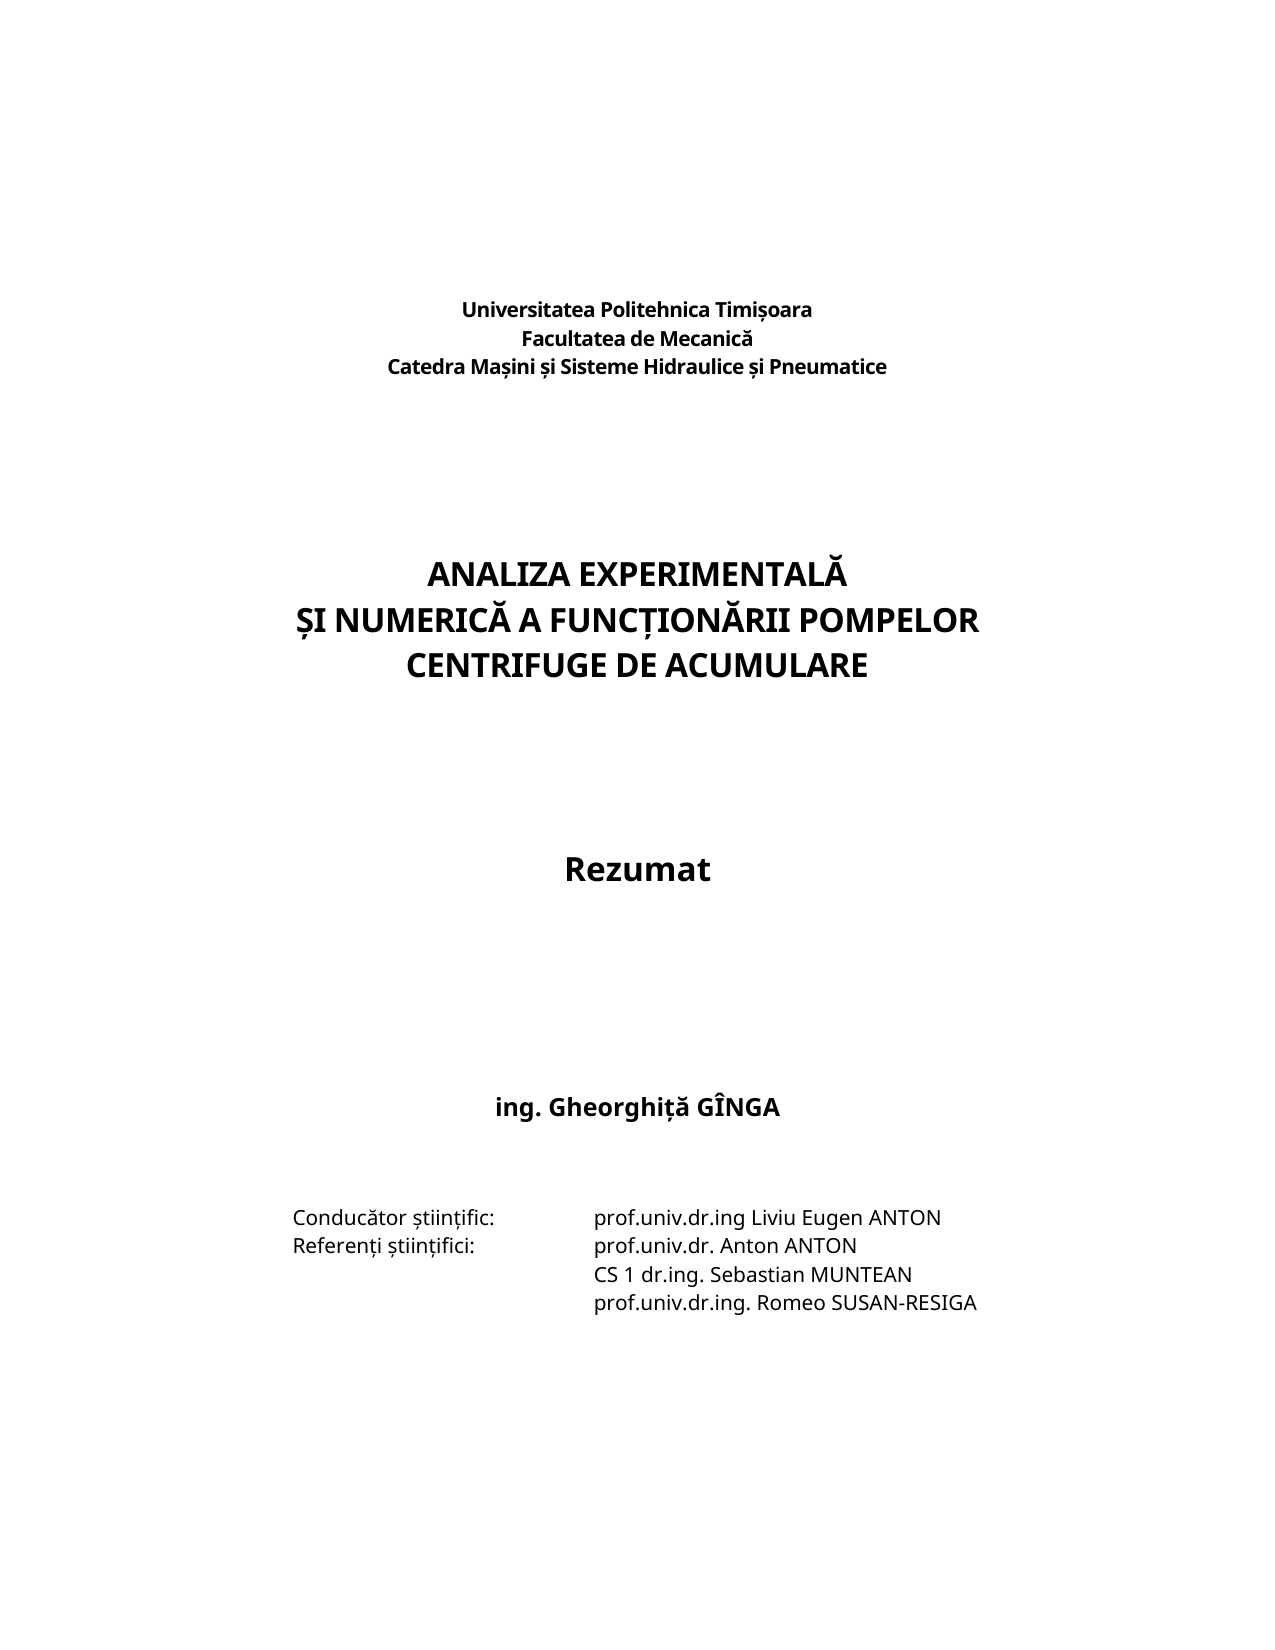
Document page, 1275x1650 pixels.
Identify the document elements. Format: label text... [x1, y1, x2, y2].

text CS 1 dr.ing. Sebastian MUNTEAN [292, 1260, 1056, 1288]
text Facultatea de Mecanică [218, 324, 1056, 352]
text Conducător ştiinţific: prof.univ.dr.ing Liviu Eugen ANTON [292, 1203, 1056, 1232]
text ANALIZA EXPERIMENTALĂ [218, 551, 1056, 596]
text Catedra Maşini şi Sisteme Hidraulice şi Pneumatice [218, 352, 1056, 381]
text ŞI NUMERICĂ A FUNCŢIONĂRII POMPELOR CENTRIFUGE DE ACUMULARE [218, 596, 1056, 687]
text ing. Gheorghiţă GÎNGA [218, 1090, 1056, 1124]
text Referenţi ştiinţifici: prof.univ.dr. Anton ANTON [292, 1232, 1056, 1260]
text Universitatea Politehnica Timişoara [218, 295, 1056, 324]
text prof.univ.dr.ing. Romeo SUSAN-RESIGA [292, 1288, 1056, 1317]
text Rezumat [218, 846, 1056, 891]
